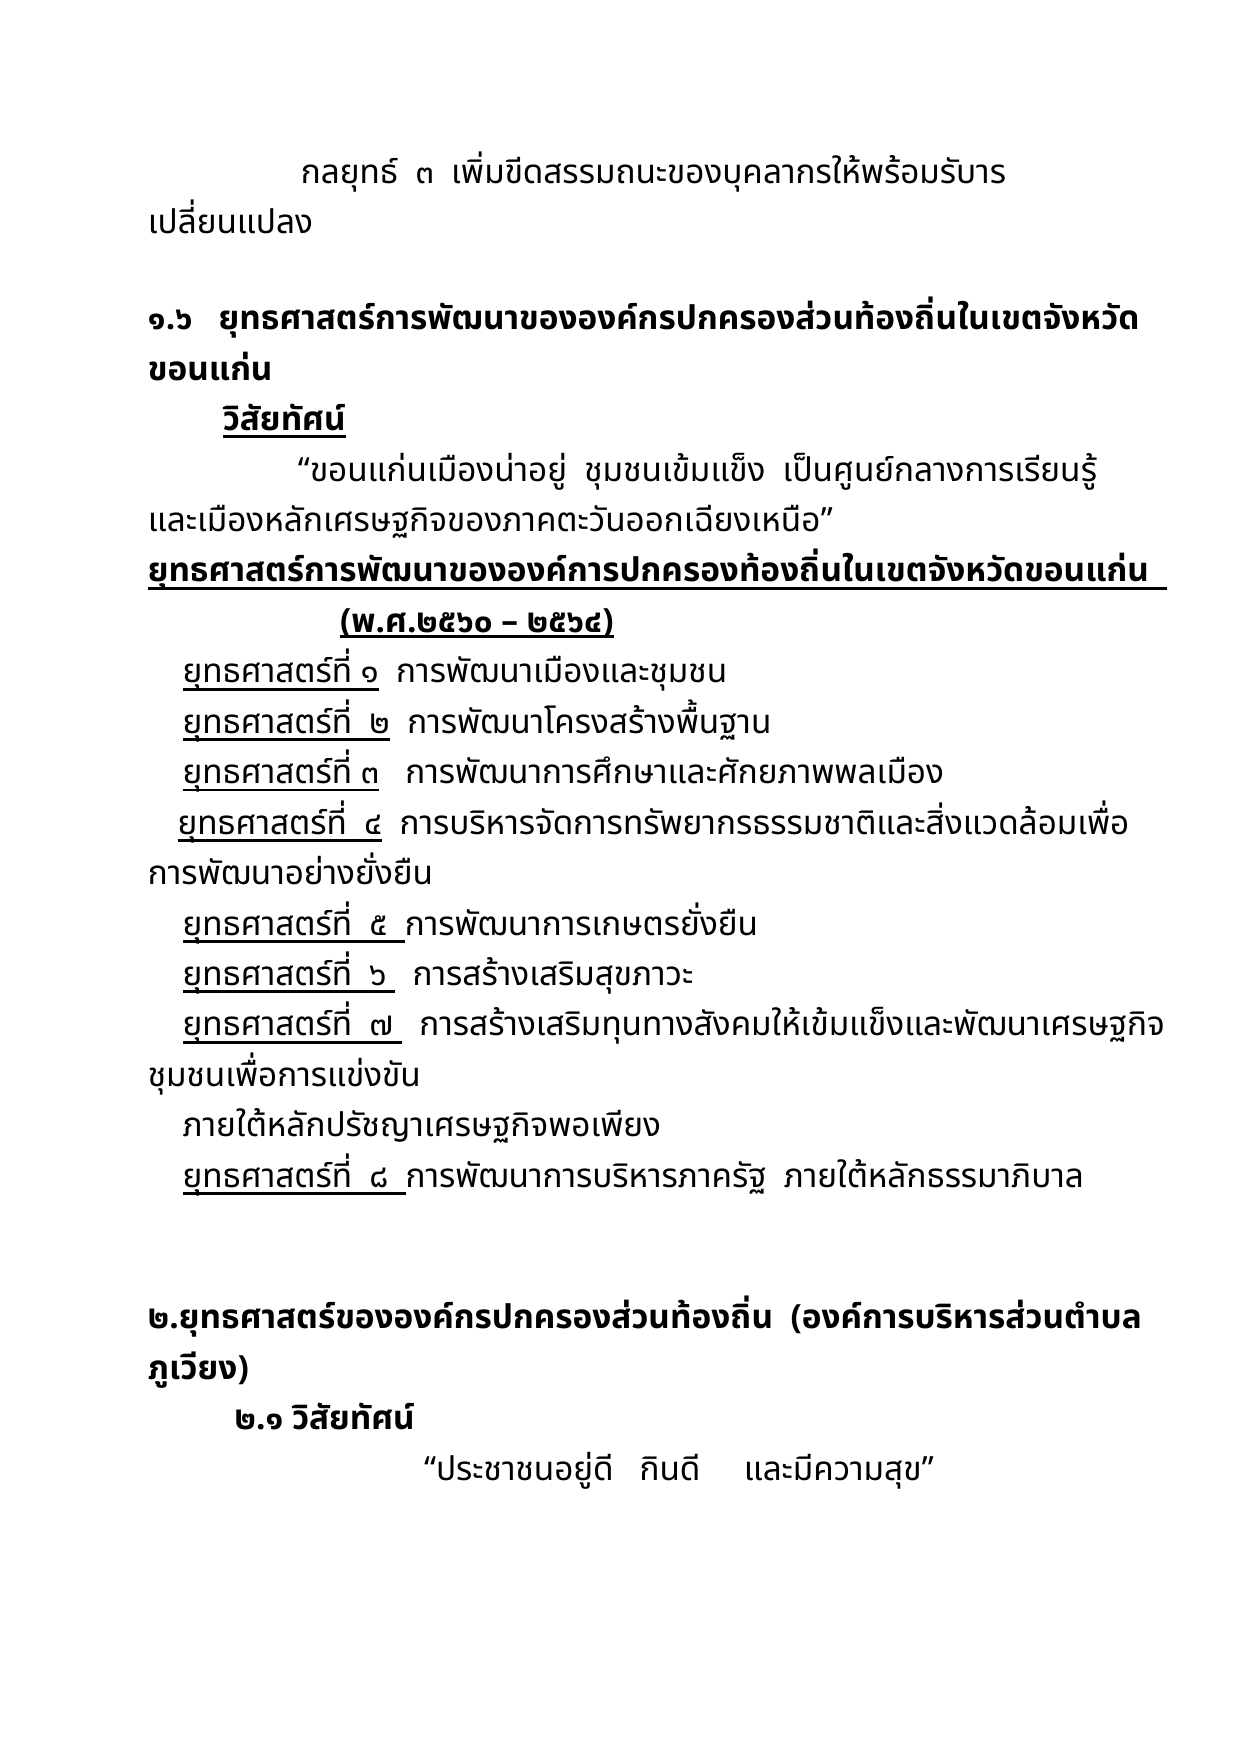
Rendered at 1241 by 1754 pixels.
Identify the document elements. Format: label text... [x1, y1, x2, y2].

text ยุทธศาสตร์ที่ ๑ การพัฒนาเมืองและชุมชน [148, 647, 1167, 698]
text ยุทธศาสตร์การพัฒนาขององค์การปกครองท้องถิ่นในเขตจังหวัดขอนแก่น (พ.ศ.๒๕๖๐ – ๒๕๖๔) [148, 546, 1167, 587]
text ๒.๑ วิสัยทัศน์ [148, 1394, 1167, 1445]
text ยุทธศาสตร์ที่ ๕ การพัฒนาการเกษตรยั่งยืน [148, 899, 1167, 950]
text “ขอนแก่นเมืองน่าอยู่ ชุมชนเข้มแข็ง เป็นศูนย์กลางการเรียนรู้ และเมืองหลักเศรษฐกิจของภาคตะวันออกเฉียงเหนือ” [148, 445, 1167, 546]
text ยุทธศาสตร์ที่ ๗ การสร้างเสริมทุนทางสังคมให้เข้มแข็งและพัฒนาเศรษฐกิจชุมชนเพื่อการแข่งขัน [148, 1000, 1167, 1101]
text ยุทธศาสตร์ที่ ๓ การพัฒนาการศึกษาและศักยภาพพลเมือง [148, 748, 1167, 799]
text ๒.ยุทธศาสตร์ขององค์กรปกครองส่วนท้องถิ่น (องค์การบริหารส่วนตำบลภูเวียง) [148, 1293, 1167, 1394]
text ยุทธศาสตร์การพัฒนาขององค์การปกครองท้องถิ่นในเขตจังหวัดขอนแก่น (พ.ศ.๒๕๖๐ – ๒๕๖๔) [148, 590, 1167, 647]
text ยุทธศาสตร์ที่ ๔ การบริหารจัดการทรัพยากรธรรมชาติและสิ่งแวดล้อมเพื่อการพัฒนาอย่างยั่งยืน [148, 799, 1167, 899]
text ๑.๖ ยุทธศาสตร์การพัฒนาขององค์กรปกครองส่วนท้องถิ่นในเขตจังหวัดขอนแก่น [148, 294, 1167, 395]
text วิสัยทัศน์ [148, 395, 1167, 445]
text “ประชาชนอยู่ดี กินดี และมีความสุข” [148, 1445, 1167, 1495]
text ยุทธศาสตร์ที่ ๒ การพัฒนาโครงสร้างพื้นฐาน [148, 698, 1167, 748]
text ยุทธศาสตร์ที่ ๘ การพัฒนาการบริหารภาครัฐ ภายใต้หลักธรรมาภิบาล [148, 1152, 1167, 1202]
text กลยุทธ์ ๓ เพิ่มขีดสรรมถนะของบุคลากรให้พร้อมรับารเปลี่ยนแปลง [148, 148, 1167, 248]
text ยุทธศาสตร์ที่ ๖ การสร้างเสริมสุขภาวะ [148, 950, 1167, 1000]
text ภายใต้หลักปรัชญาเศรษฐกิจพอเพียง [148, 1101, 1167, 1152]
